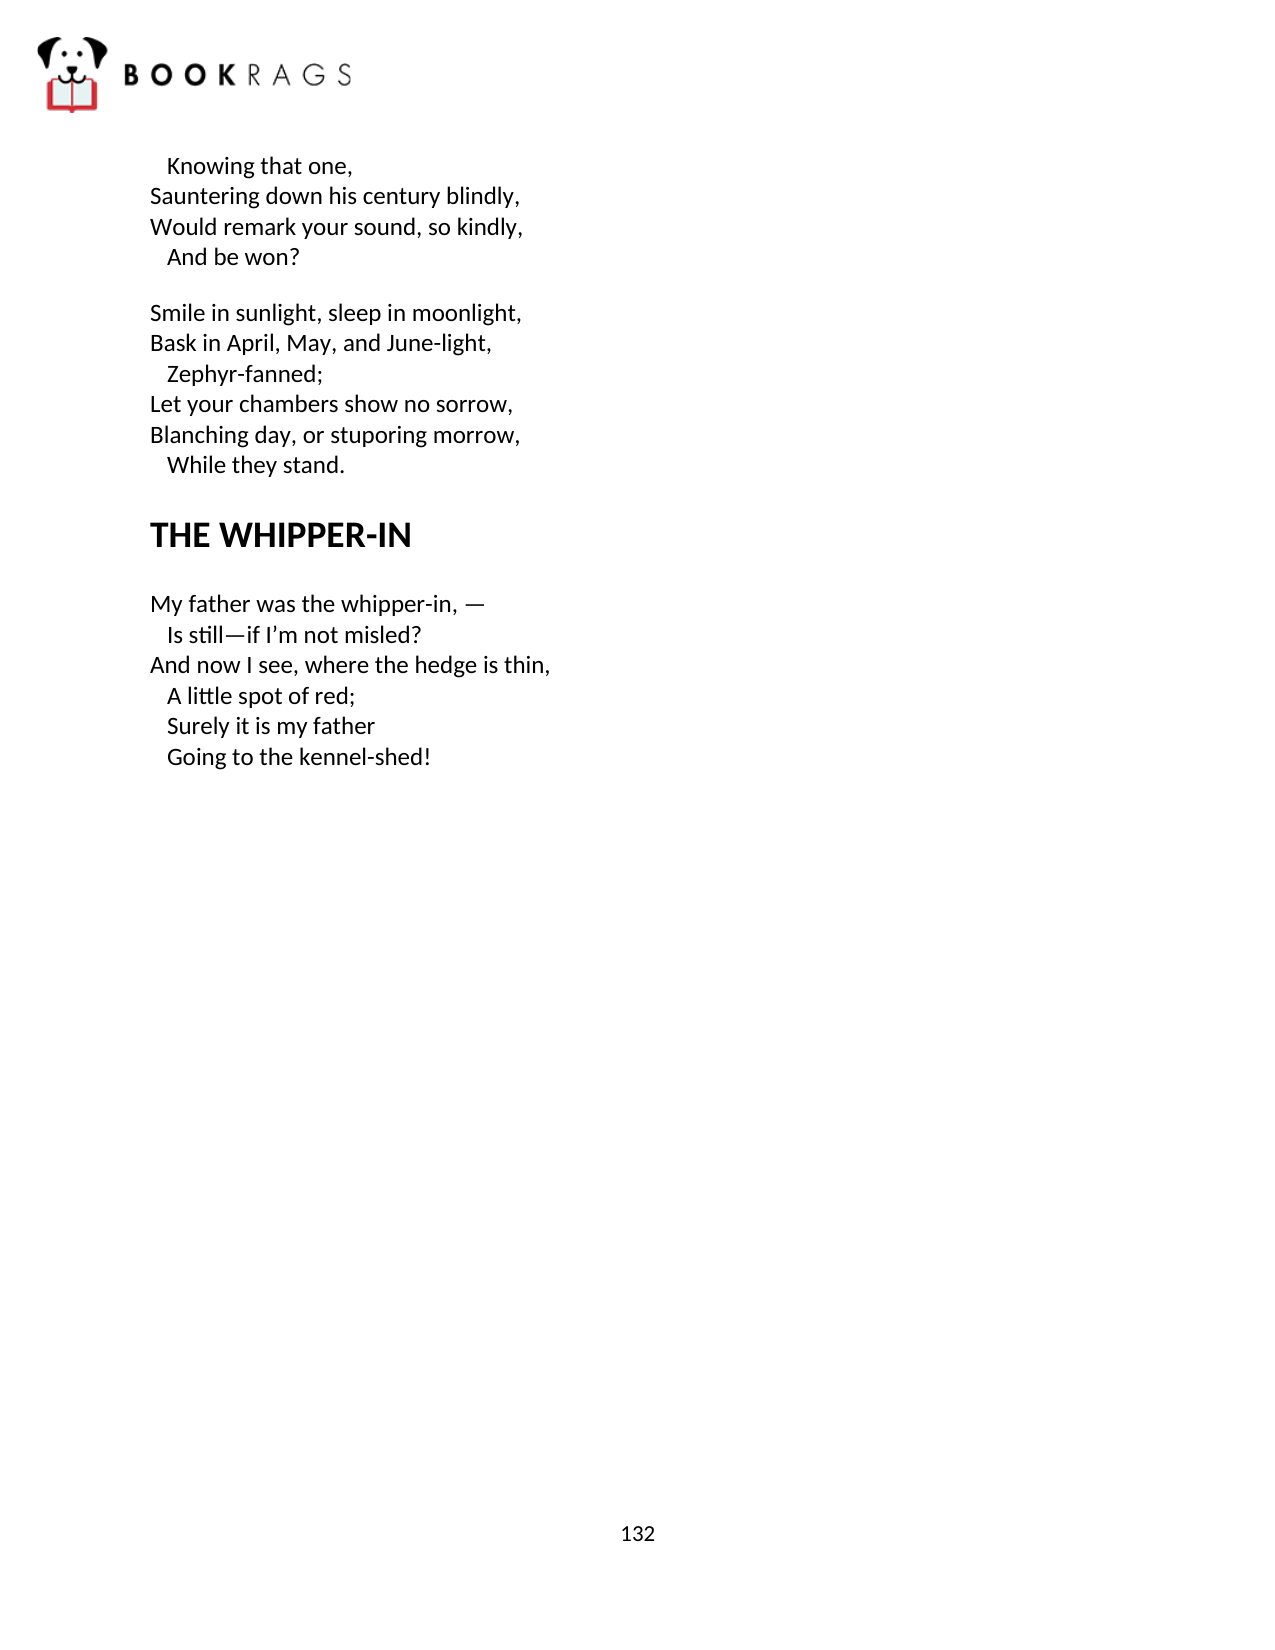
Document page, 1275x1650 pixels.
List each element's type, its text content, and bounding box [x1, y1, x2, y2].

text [150, 150, 1125, 272]
text Smile in sunlight, sleep in moonlight, Bask in April, May, and June-light, Zephyr-fanned; Let your chambers show no sorrow, Blanching day, or stuporing morrow, While they stand. [150, 297, 1125, 480]
text THE WHIPPER-IN [150, 511, 1125, 557]
picture [37, 37, 351, 113]
text My father was the whipper-in, — Is still—­if I’m not misled? And now I see, where the hedge is thin, A little spot of red; Surely it is my father Going to the kennel-shed! [150, 588, 1125, 771]
